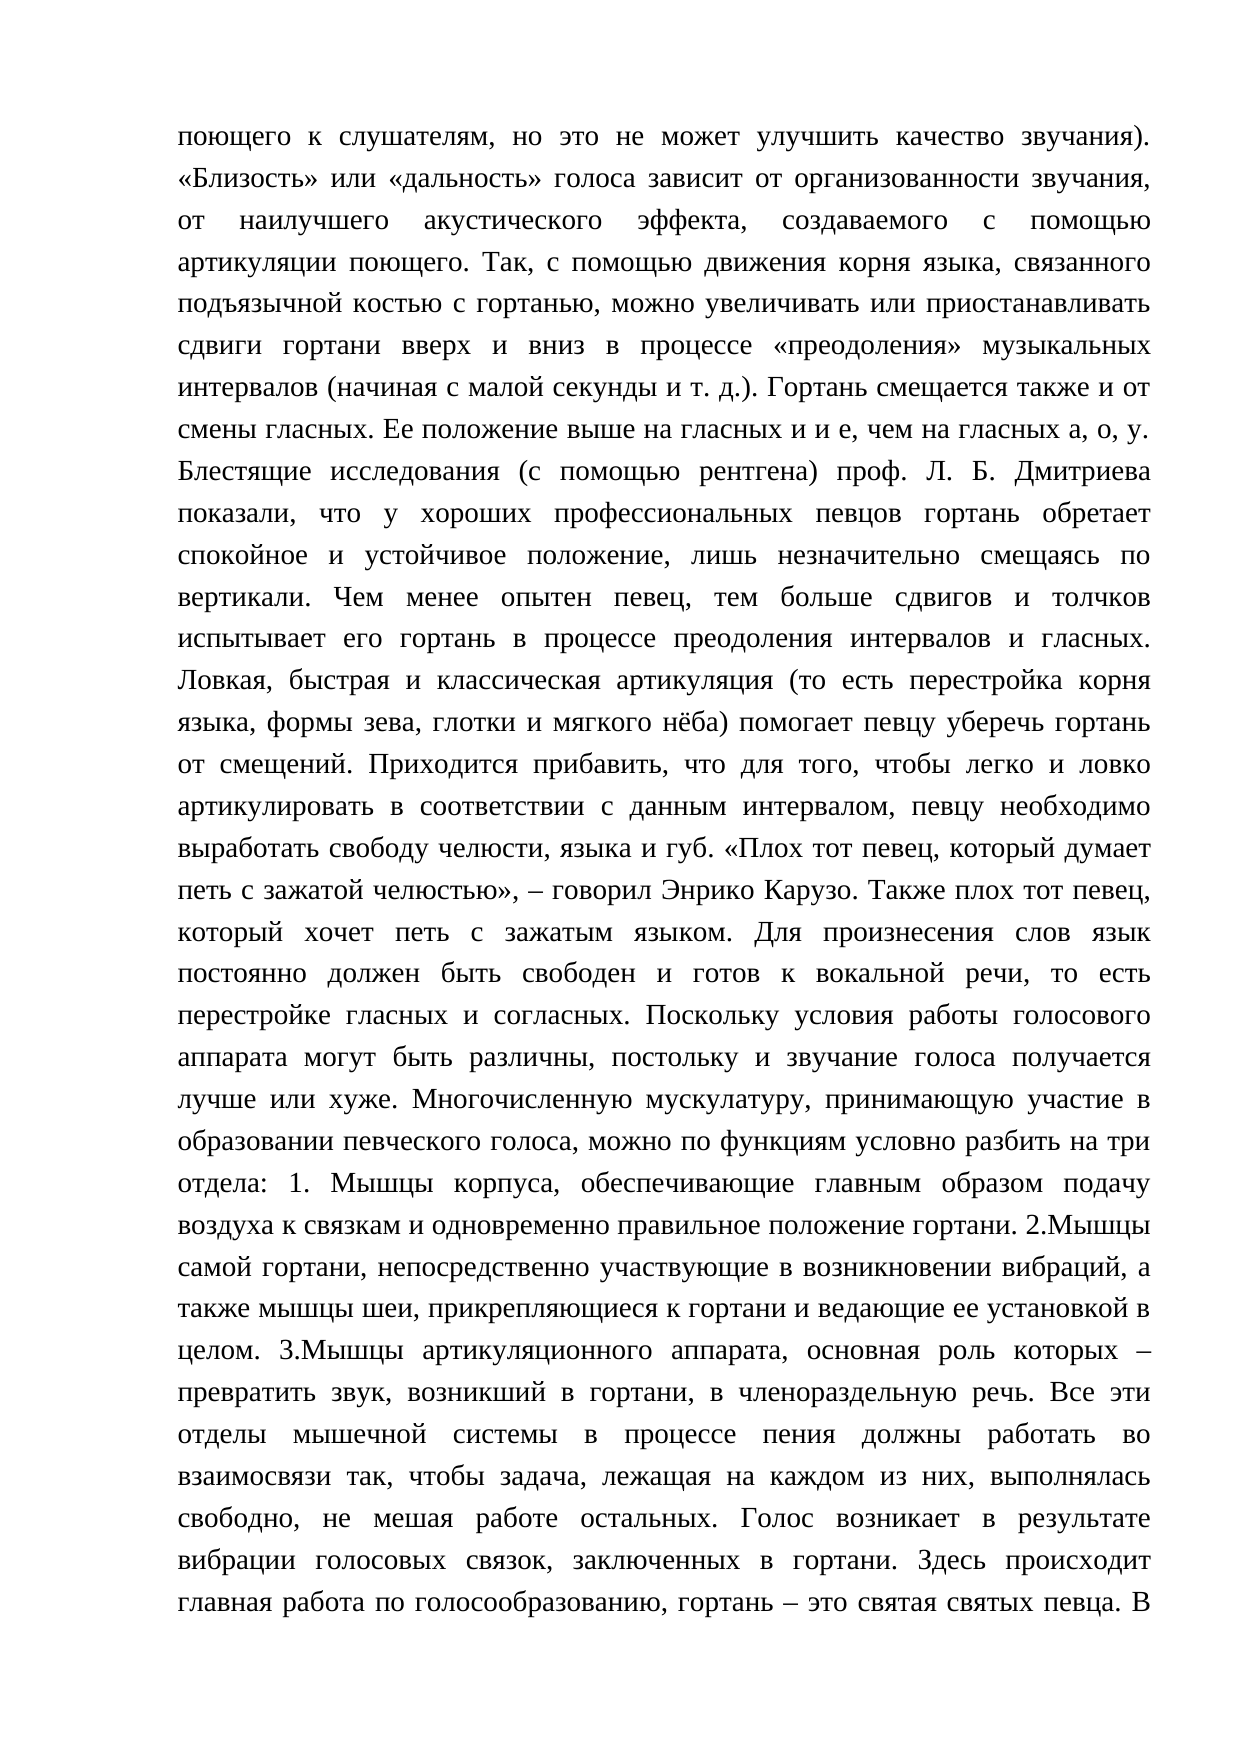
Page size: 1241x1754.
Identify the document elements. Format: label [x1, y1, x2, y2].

text [177, 118, 1152, 1617]
